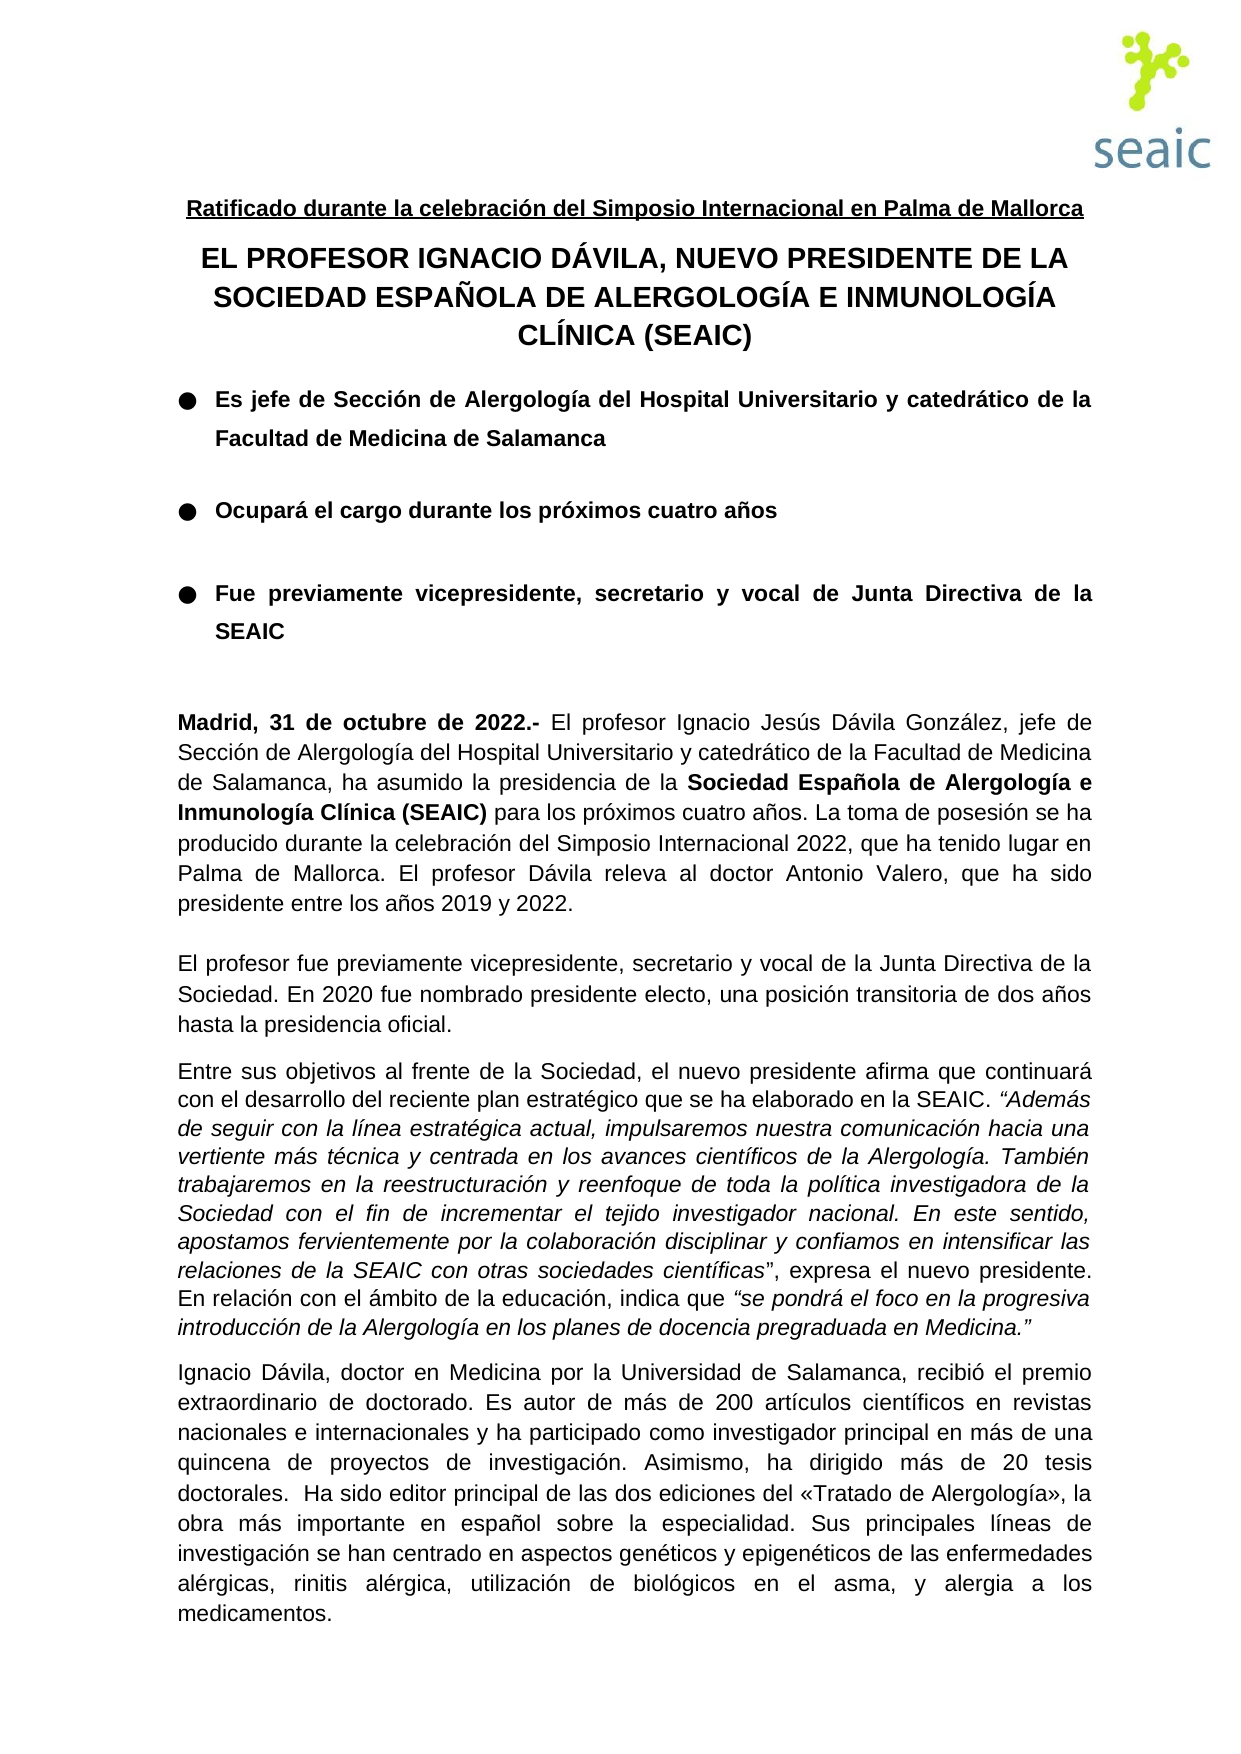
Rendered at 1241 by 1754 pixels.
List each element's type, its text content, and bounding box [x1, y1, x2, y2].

text Entre sus objetivos al frente de la Sociedad, el nuevo presidente afirma que continuará con el desarrollo del reciente plan estratégico que se ha elaborado en la SEAIC. “Además de seguir con la línea estratégica actual, impulsaremos nuestra comunicación hacia una vertiente más técnica y centrada en los avances científicos de la Alergología. También trabajaremos en la reestructuración y reenfoque de toda la política investigadora de la Sociedad con el fin de incrementar el tejido investigador nacional. En este sentido, apostamos fervientemente por la colaboración disciplinar y confiamos en intensificar las relaciones de la SEAIC con otras sociedades científicas”, expresa el nuevo presidente. En relación con el ámbito de la educación, indica que “se pondrá el foco en la progresiva introducción de la Alergología en los planes de docencia pregraduada en Medicina.” [177, 1058, 1093, 1257]
list Fue previamente vicepresidente, secretario y vocal de Junta Directiva de la SEAIC [177, 567, 1093, 644]
list Ocupará el cargo durante los próximos cuatro años [177, 485, 1093, 532]
text El profesor fue previamente vicepresidente, secretario y vocal de la Junta Directiva de la Sociedad. En 2020 fue nombrado presidente electo, una posición transitoria de dos años hasta la presidencia oficial. [177, 950, 1093, 1037]
text Madrid, 31 de octubre de 2022.- El profesor Ignacio Jesús Dávila González, jefe de Sección de Alergología del Hospital Universitario y catedrático de la Facultad de Medicina de Salamanca, ha asumido la presidencia de la Sociedad Española de Alergología e Inmunología Clínica (SEAIC) para los próximos cuatro años. La toma de posesión se ha producido durante la celebración del Simposio Internacional 2022, que ha tenido lugar en Palma de Mallorca. El profesor Dávila releva al doctor Antonio Valero, que ha sido presidente entre los años 2019 y 2022. [177, 709, 1093, 916]
picture [1066, 3, 1238, 195]
text EL PROFESOR IGNACIO DÁVILA, NUEVO PRESIDENTE DE LA SOCIEDAD ESPAÑOLA DE ALERGOLOGÍA E INMUNOLOGÍA CLÍNICA (SEAIC) [177, 241, 1093, 352]
text Ratificado durante la celebración del Simposio Internacional en Palma de Mallorca [177, 194, 1093, 221]
list Es jefe de Sección de Alergología del Hospital Universitario y catedrático de la Facultad de Medicina de Salamanca [177, 374, 1093, 451]
text Ignacio Dávila, doctor en Medicina por la Universidad de Salamanca, recibió el premio extraordinario de doctorado. Es autor de más de 200 artículos científicos en revistas nacionales e internacionales y ha participado como investigador principal en más de una quincena de proyectos de investigación. Asimismo, ha dirigido más de 20 tesis doctorales. Ha sido editor principal de las dos ediciones del «Tratado de Alergología», la obra más importante en español sobre la especialidad. Sus principales líneas de investigación se han centrado en aspectos genéticos y epigenéticos de las enfermedades alérgicas, rinitis alérgica, utilización de biológicos en el asma, y alergia a los medicamentos. [177, 1359, 1093, 1627]
